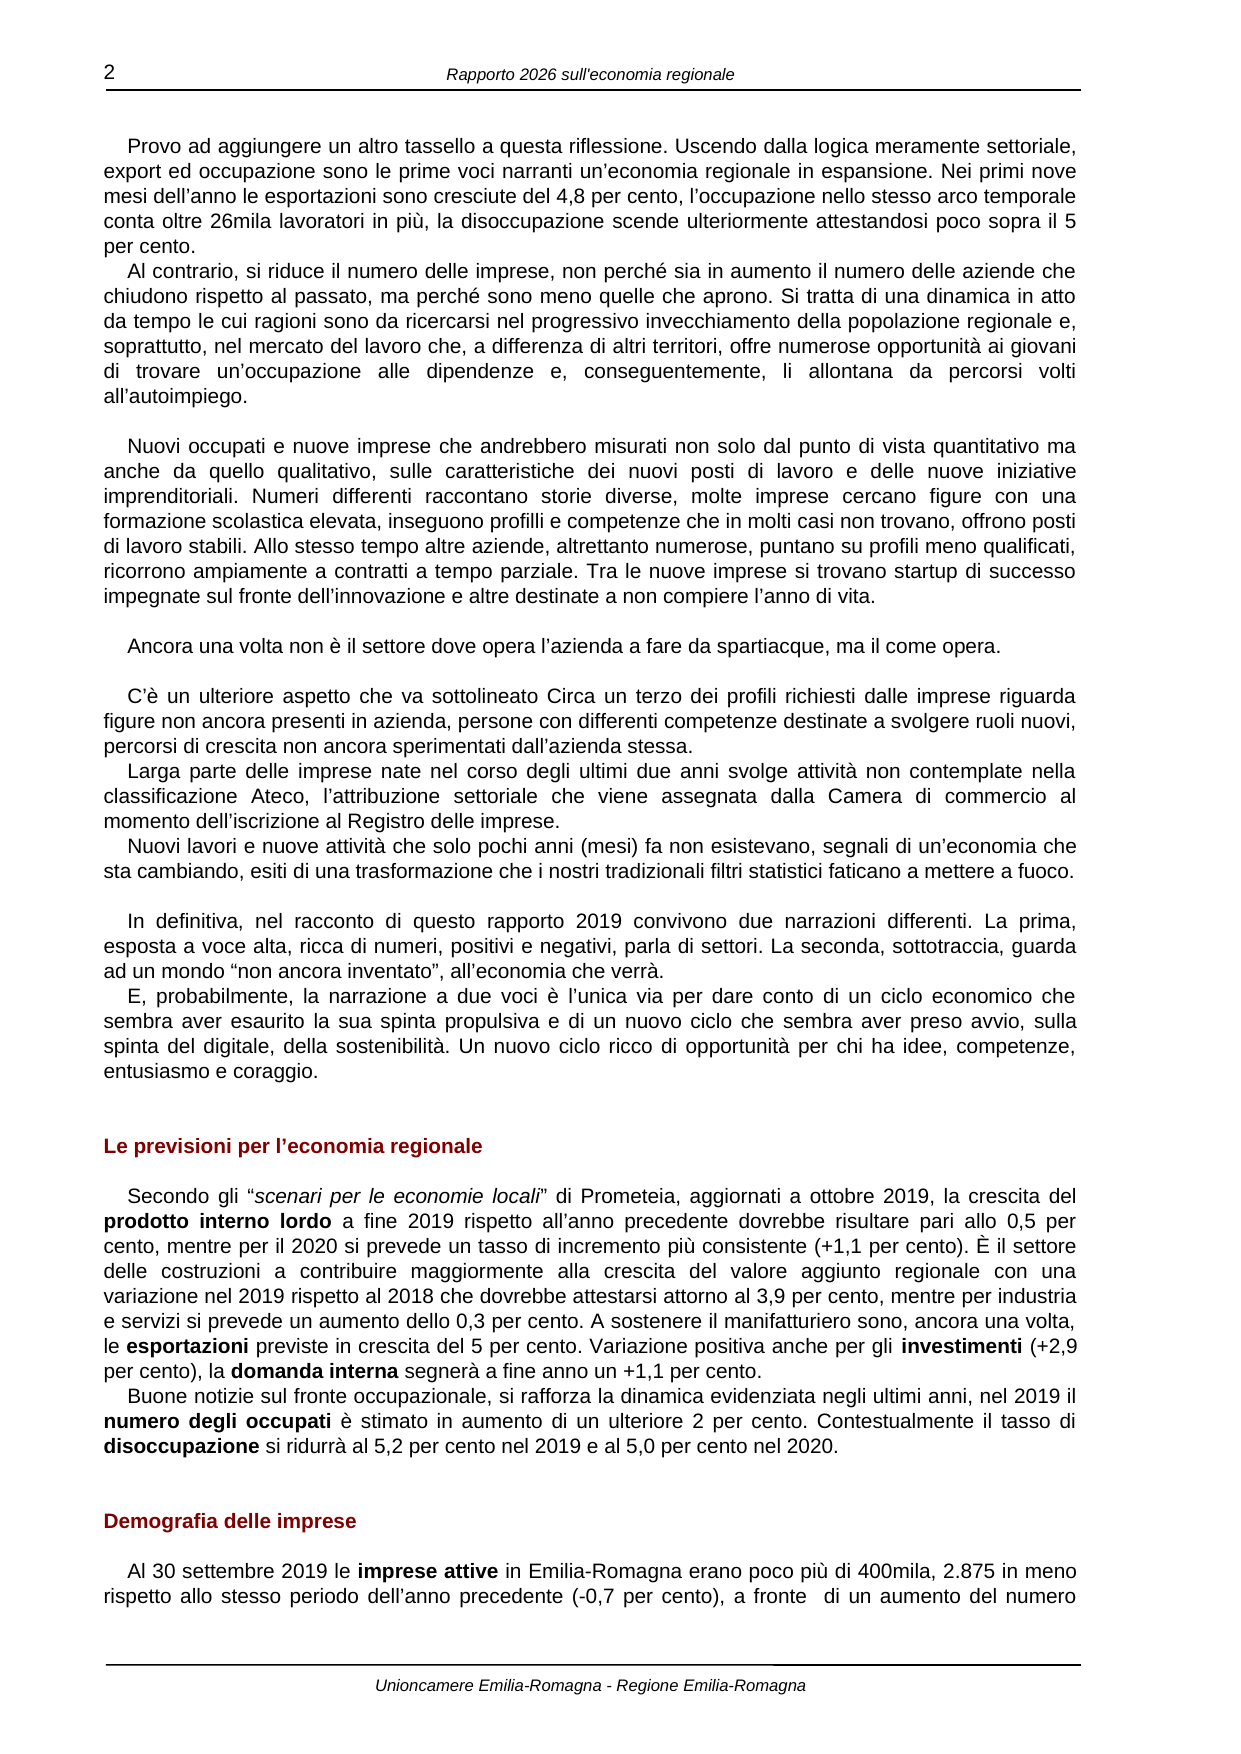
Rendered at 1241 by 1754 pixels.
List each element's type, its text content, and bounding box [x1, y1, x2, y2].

text Al contrario, si riduce il numero delle imprese, non perché sia in aumento il numero delle aziende che chiudono rispetto al passato, ma perché sono meno quelle che aprono. Si tratta di una dinamica in atto da tempo le cui ragioni sono da ricercarsi nel progressivo invecchiamento della popolazione regionale e, soprattutto, nel mercato del lavoro che, a differenza di altri territori, offre numerose opportunità ai giovani di trovare un’occupazione alle dipendenze e, conseguentemente, li allontana da percorsi volti all’autoimpiego. [103, 258, 1078, 408]
text E, probabilmente, la narrazione a due voci è l’unica via per dare conto di un ciclo economico che sembra aver esaurito la sua spinta propulsiva e di un nuovo ciclo che sembra aver preso avvio, sulla spinta del digitale, della sostenibilità. Un nuovo ciclo ricco di opportunità per chi ha idee, competenze, entusiasmo e coraggio. [103, 983, 1078, 1083]
text Secondo gli “scenari per le economie locali” di Prometeia, aggiornati a ottobre 2019, la crescita del prodotto interno lordo a fine 2019 rispetto all’anno precedente dovrebbe risultare pari allo 0,5 per cento, mentre per il 2020 si prevede un tasso di incremento più consistente (+1,1 per cento). È il settore delle costruzioni a contribuire maggiormente alla crescita del valore aggiunto regionale con una variazione nel 2019 rispetto al 2018 che dovrebbe attestarsi attorno al 3,9 per cento, mentre per industria e servizi si prevede un aumento dello 0,3 per cento. A sostenere il manifatturiero sono, ancora una volta, le esportazioni previste in crescita del 5 per cento. Variazione positiva anche per gli investimenti (+2,9 per cento), la domanda interna segnerà a fine anno un +1,1 per cento. [103, 1183, 1078, 1383]
subtitle Demografia delle imprese [103, 1508, 1078, 1533]
text Nuovi occupati e nuove imprese che andrebbero misurati non solo dal punto di vista quantitativo ma anche da quello qualitativo, sulle caratteristiche dei nuovi posti di lavoro e delle nuove iniziative imprenditoriali. Numeri differenti raccontano storie diverse, molte imprese cercano figure con una formazione scolastica elevata, inseguono profilli e competenze che in molti casi non trovano, offrono posti di lavoro stabili. Allo stesso tempo altre aziende, altrettanto numerose, puntano su profili meno qualificati, ricorrono ampiamente a contratti a tempo parziale. Tra le nuove imprese si trovano startup di successo impegnate sul fronte dell’innovazione e altre destinate a non compiere l’anno di vita. [103, 433, 1078, 608]
text Buone notizie sul fronte occupazionale, si rafforza la dinamica evidenziata negli ultimi anni, nel 2019 il numero degli occupati è stimato in aumento di un ulteriore 2 per cento. Contestualmente il tasso di disoccupazione si ridurrà al 5,2 per cento nel 2019 e al 5,0 per cento nel 2020. [103, 1383, 1078, 1458]
subtitle Le previsioni per l’economia regionale [103, 1133, 1078, 1158]
text Nuovi lavori e nuove attività che solo pochi anni (mesi) fa non esistevano, segnali di un’economia che sta cambiando, esiti di una trasformazione che i nostri tradizionali filtri statistici faticano a mettere a fuoco. [103, 833, 1078, 883]
text Larga parte delle imprese nate nel corso degli ultimi due anni svolge attività non contemplate nella classificazione Ateco, l’attribuzione settoriale che viene assegnata dalla Camera di commercio al momento dell’iscrizione al Registro delle imprese. [103, 758, 1078, 833]
text C’è un ulteriore aspetto che va sottolineato Circa un terzo dei profili richiesti dalle imprese riguarda figure non ancora presenti in azienda, persone con differenti competenze destinate a svolgere ruoli nuovi, percorsi di crescita non ancora sperimentati dall’azienda stessa. [103, 683, 1078, 758]
text Provo ad aggiungere un altro tassello a questa riflessione. Uscendo dalla logica meramente settoriale, export ed occupazione sono le prime voci narranti un’economia regionale in espansione. Nei primi nove mesi dell’anno le esportazioni sono cresciute del 4,8 per cento, l’occupazione nello stesso arco temporale conta oltre 26mila lavoratori in più, la disoccupazione scende ulteriormente attestandosi poco sopra il 5 per cento. [103, 133, 1078, 258]
text In definitiva, nel racconto di questo rapporto 2019 convivono due narrazioni differenti. La prima, esposta a voce alta, ricca di numeri, positivi e negativi, parla di settori. La seconda, sottotraccia, guarda ad un mondo “non ancora inventato”, all’economia che verrà. [103, 908, 1078, 983]
text Ancora una volta non è il settore dove opera l’azienda a fare da spartiacque, ma il come opera. [103, 633, 1078, 658]
